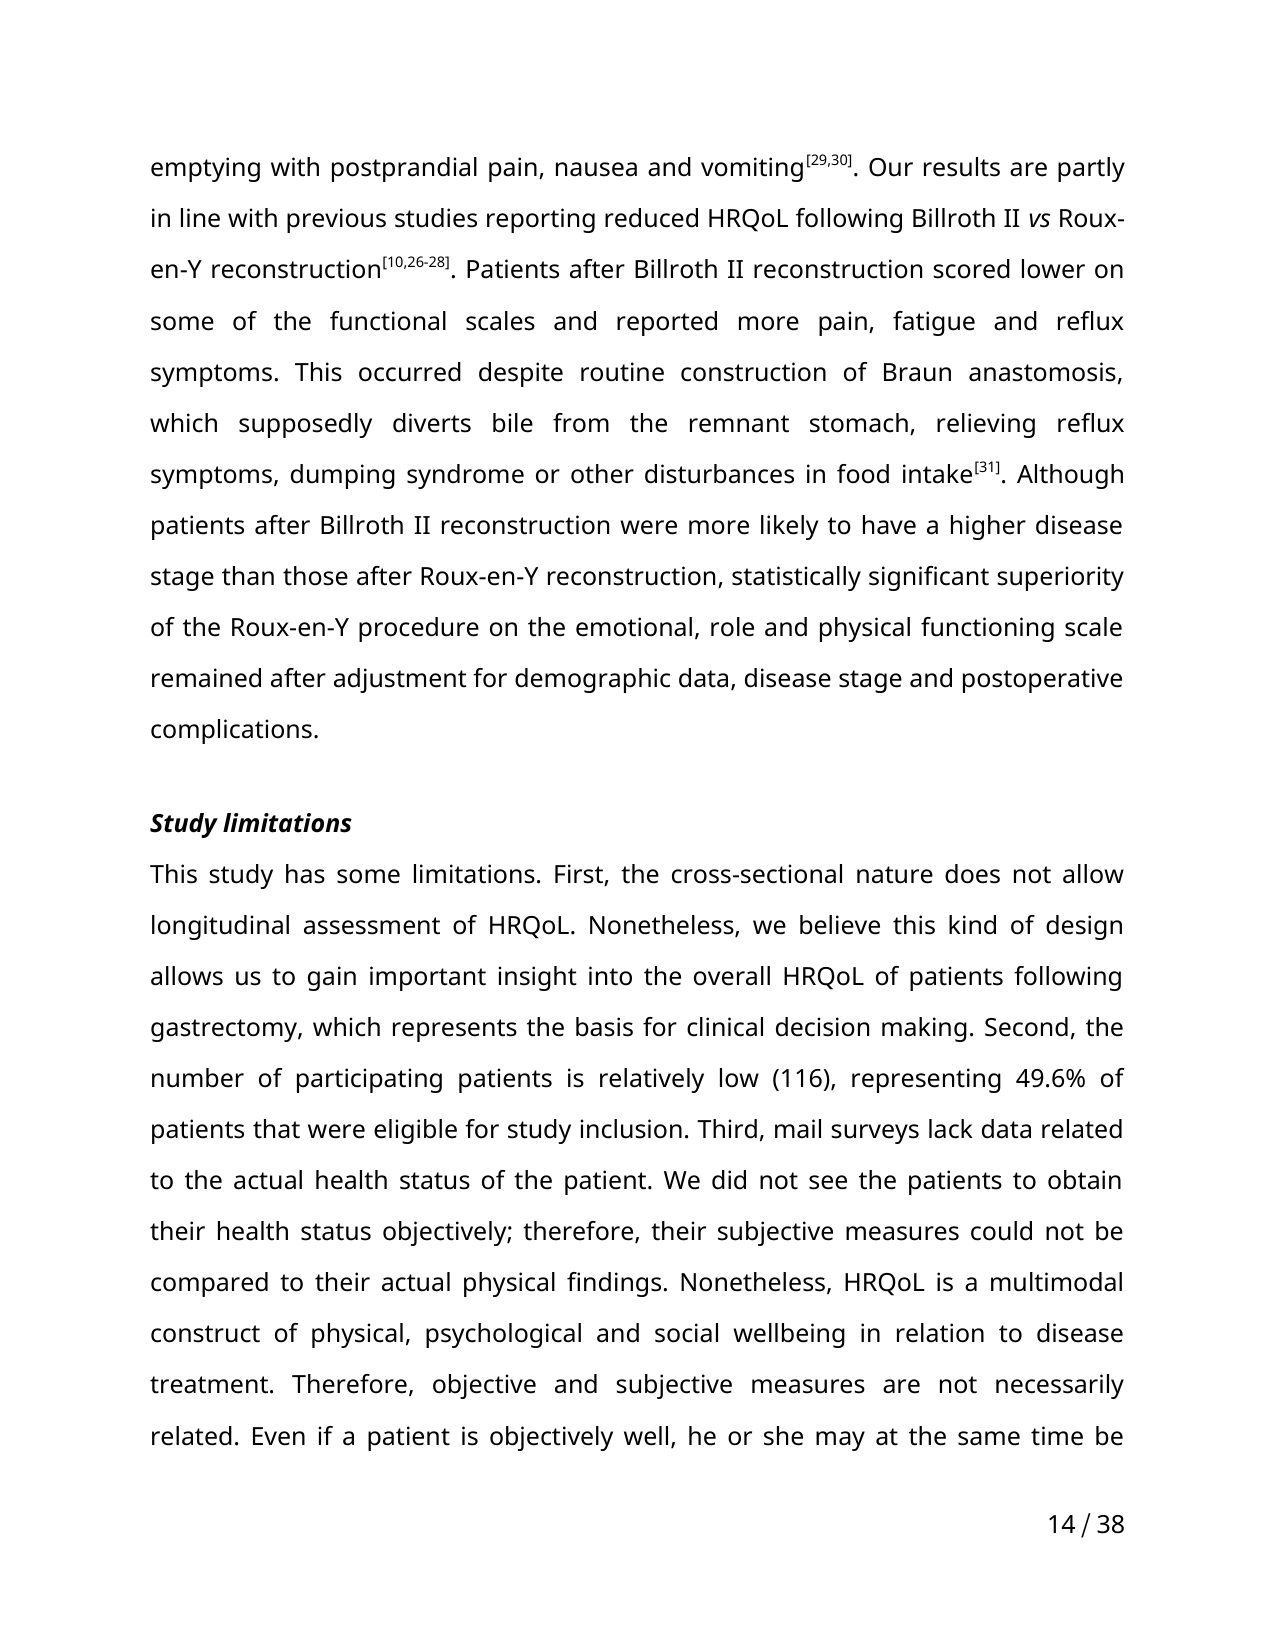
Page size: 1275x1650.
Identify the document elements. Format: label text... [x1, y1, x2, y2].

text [150, 150, 1125, 746]
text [150, 857, 1125, 1452]
text Study limitations [150, 806, 1125, 840]
